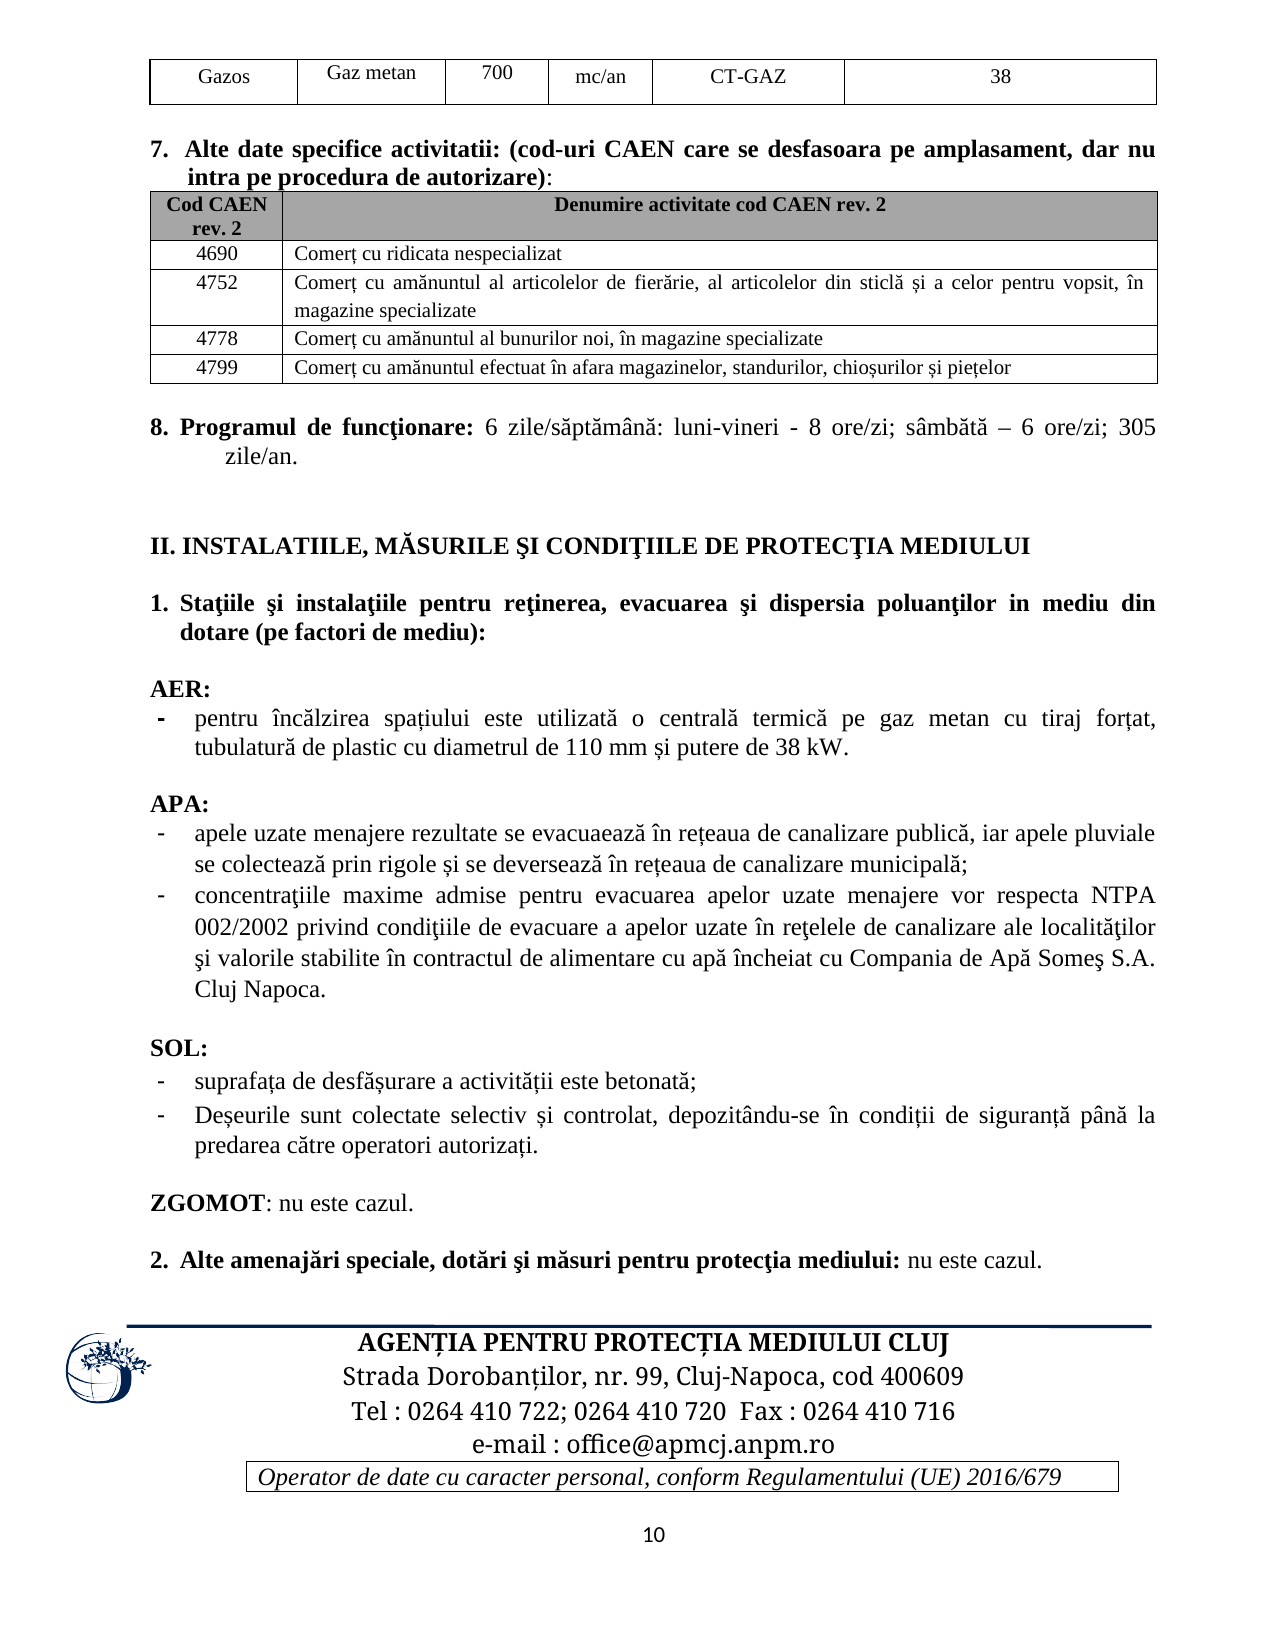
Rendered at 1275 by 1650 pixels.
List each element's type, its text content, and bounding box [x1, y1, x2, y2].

text APA: [150, 789, 1157, 818]
text AER: [150, 674, 1157, 703]
list Alte date specifice activitatii: (cod-uri CAEN care se desfasoara pe amplasament, dar nu intra pe procedura de autorizare): [150, 134, 1157, 191]
table_cell 4778 [151, 326, 282, 354]
table_cell 700 [446, 60, 548, 104]
text SOL: [150, 1033, 1157, 1062]
table_cell mc/an [549, 60, 652, 104]
list Deșeurile sunt colectate selectiv și controlat, depozitându-se în condiții de siguranță până la predarea către operatori autorizați. [157, 1096, 1157, 1159]
table_header Cod CAEN rev. 2 [151, 192, 282, 240]
table_cell 4690 [151, 241, 282, 269]
table_cell Gaz metan [298, 60, 445, 104]
list Staţiile şi instalaţiile pentru reţinerea, evacuarea şi dispersia poluanţilor in mediu din dotare (pe factori de mediu): [150, 588, 1157, 646]
table_cell 38 [845, 60, 1156, 104]
table_cell Comerț cu ridicata nespecializat [283, 241, 1157, 269]
table_cell Comerț cu amănuntul efectuat în afara magazinelor, standurilor, chioșurilor și piețelor [283, 355, 1157, 382]
subtitle II. INSTALATIILE, MĂSURILE ŞI CONDIŢIILE DE PROTECŢIA MEDIULUI [150, 531, 1157, 559]
list concentraţiile maxime admise pentru evacuarea apelor uzate menajere vor respecta NTPA 002/2002 privind condiţiile de evacuare a apelor uzate în reţelele de canalizare ale localităţilor şi valorile stabilite în contractul de alimentare cu apă încheiat cu Compania de Apă Someş S.A. Cluj Napoca. [157, 881, 1157, 1002]
list apele uzate menajere rezultate se evacuaează în rețeaua de canalizare publică, iar apele pluviale se colectează prin rigole și se deversează în rețeaua de canalizare municipală; [157, 818, 1157, 878]
table_header Denumire activitate cod CAEN rev. 2 [283, 192, 1157, 240]
table_cell CT-GAZ [653, 60, 844, 104]
table_cell Comerț cu amănuntul al articolelor de fierărie, al articolelor din sticlă și a celor pentru vopsit, în magazine specializate [283, 270, 1157, 325]
list pentru încălzirea spațiului este utilizată o centrală termică pe gaz metan cu tiraj forțat, tubulatură de plastic cu diametrul de 110 mm și putere de 38 kW. [157, 703, 1157, 761]
table_cell 4752 [151, 270, 282, 325]
table_cell Comerț cu amănuntul al bunurilor noi, în magazine specializate [283, 326, 1157, 354]
list Alte amenajări speciale, dotări şi măsuri pentru protecţia mediului: nu este cazul. [150, 1245, 1157, 1274]
table_cell 4799 [151, 355, 282, 382]
table_cell Gazos [151, 60, 297, 104]
text ZGOMOT: nu este cazul. [150, 1188, 1157, 1217]
list suprafața de desfășurare a activității este betonată; [157, 1062, 1157, 1096]
list Programul de funcţionare: 6 zile/săptămână: luni-vineri - 8 ore/zi; sâmbătă – 6 ore/zi; 305 zile/an. [150, 412, 1157, 470]
